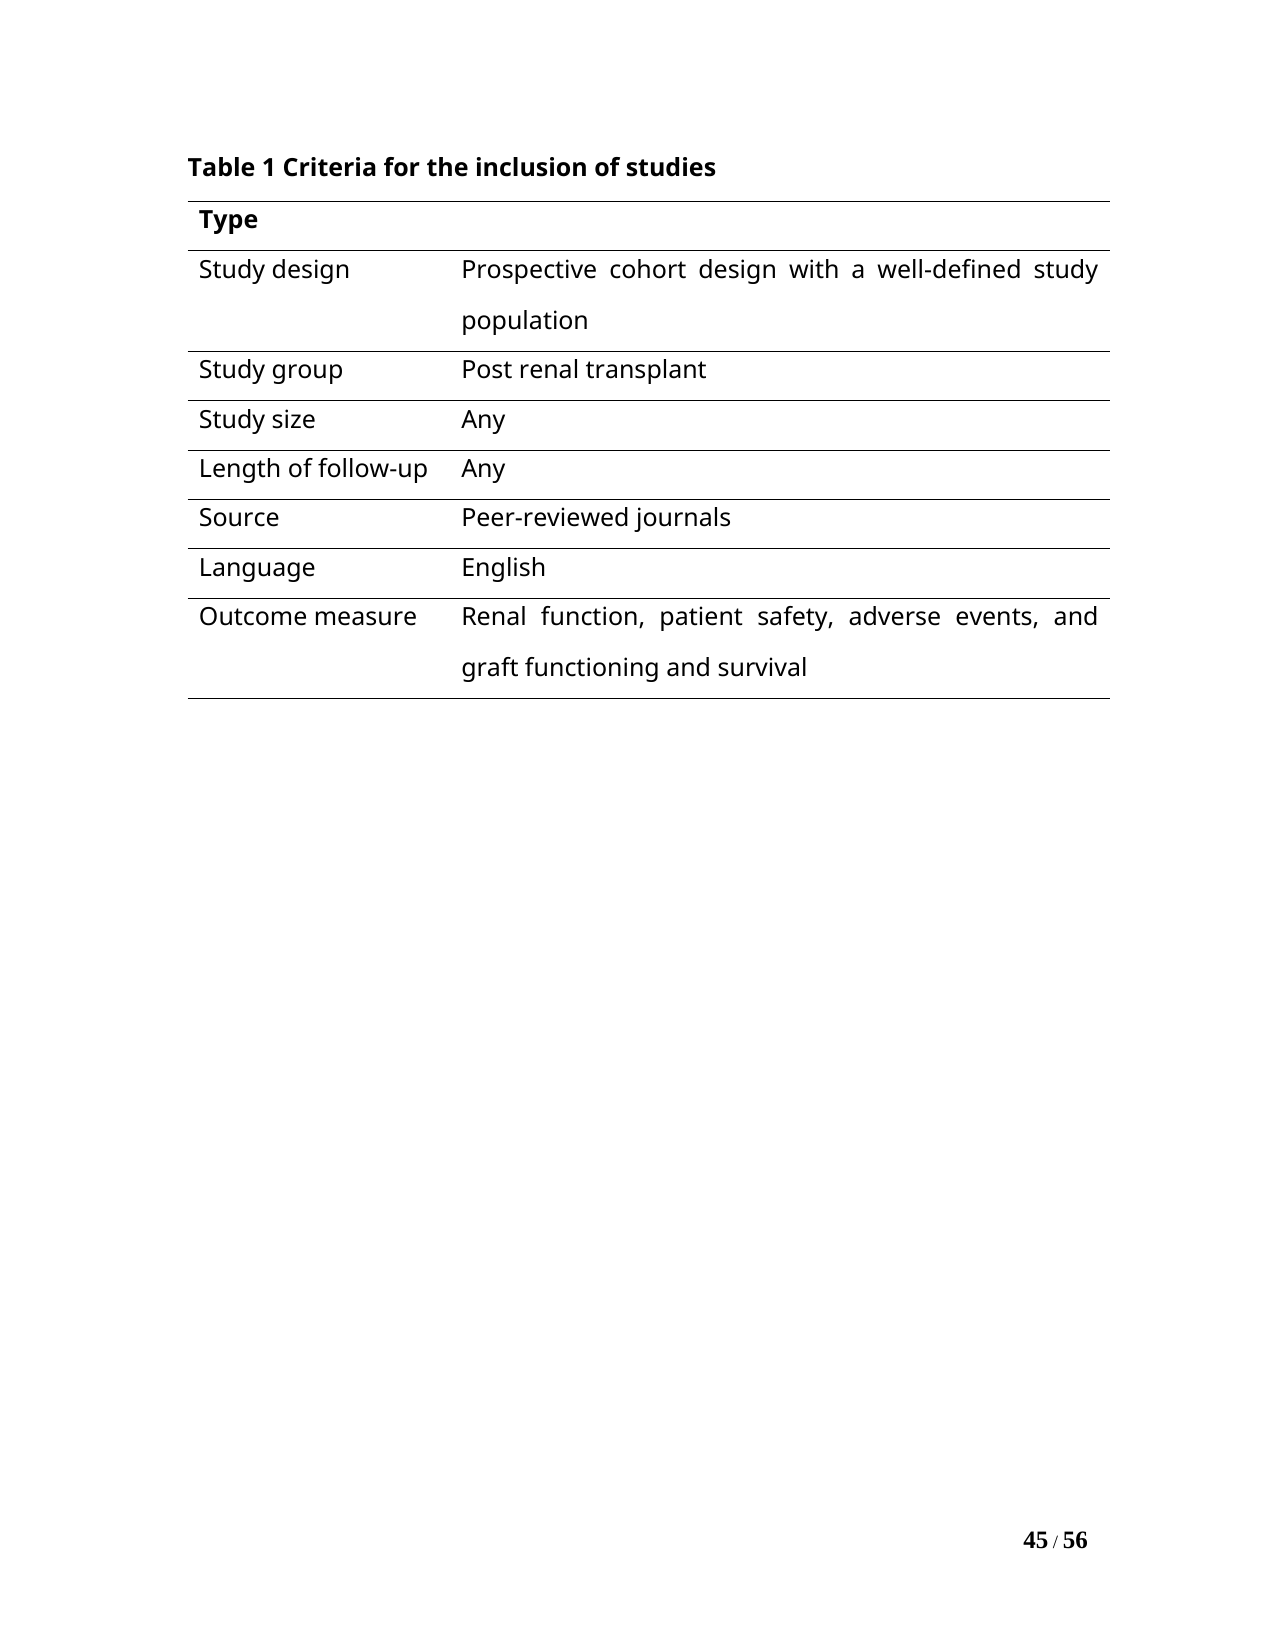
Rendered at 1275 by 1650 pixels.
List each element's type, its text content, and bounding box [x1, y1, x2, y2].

table_cell Outcome measure [188, 599, 450, 698]
table_cell Prospective cohort design with a well-defined study population [450, 251, 1110, 351]
table_cell Study size [188, 401, 450, 449]
table_cell Peer-reviewed journals [450, 500, 1110, 548]
table_cell Length of follow-up [188, 451, 450, 499]
text Table 1 Criteria for the inclusion of studies [187, 150, 1087, 184]
table_cell English [450, 549, 1110, 598]
table_header Type [188, 202, 1110, 250]
table_cell Study group [188, 352, 450, 400]
table_cell Renal function, patient safety, adverse events, and graft functioning and survival [450, 599, 1110, 698]
table_cell Any [450, 451, 1110, 499]
table_cell Any [450, 401, 1110, 449]
table_cell Language [188, 549, 450, 598]
table_cell Study design [188, 251, 450, 351]
table_cell Post renal transplant [450, 352, 1110, 400]
table_cell Source [188, 500, 450, 548]
